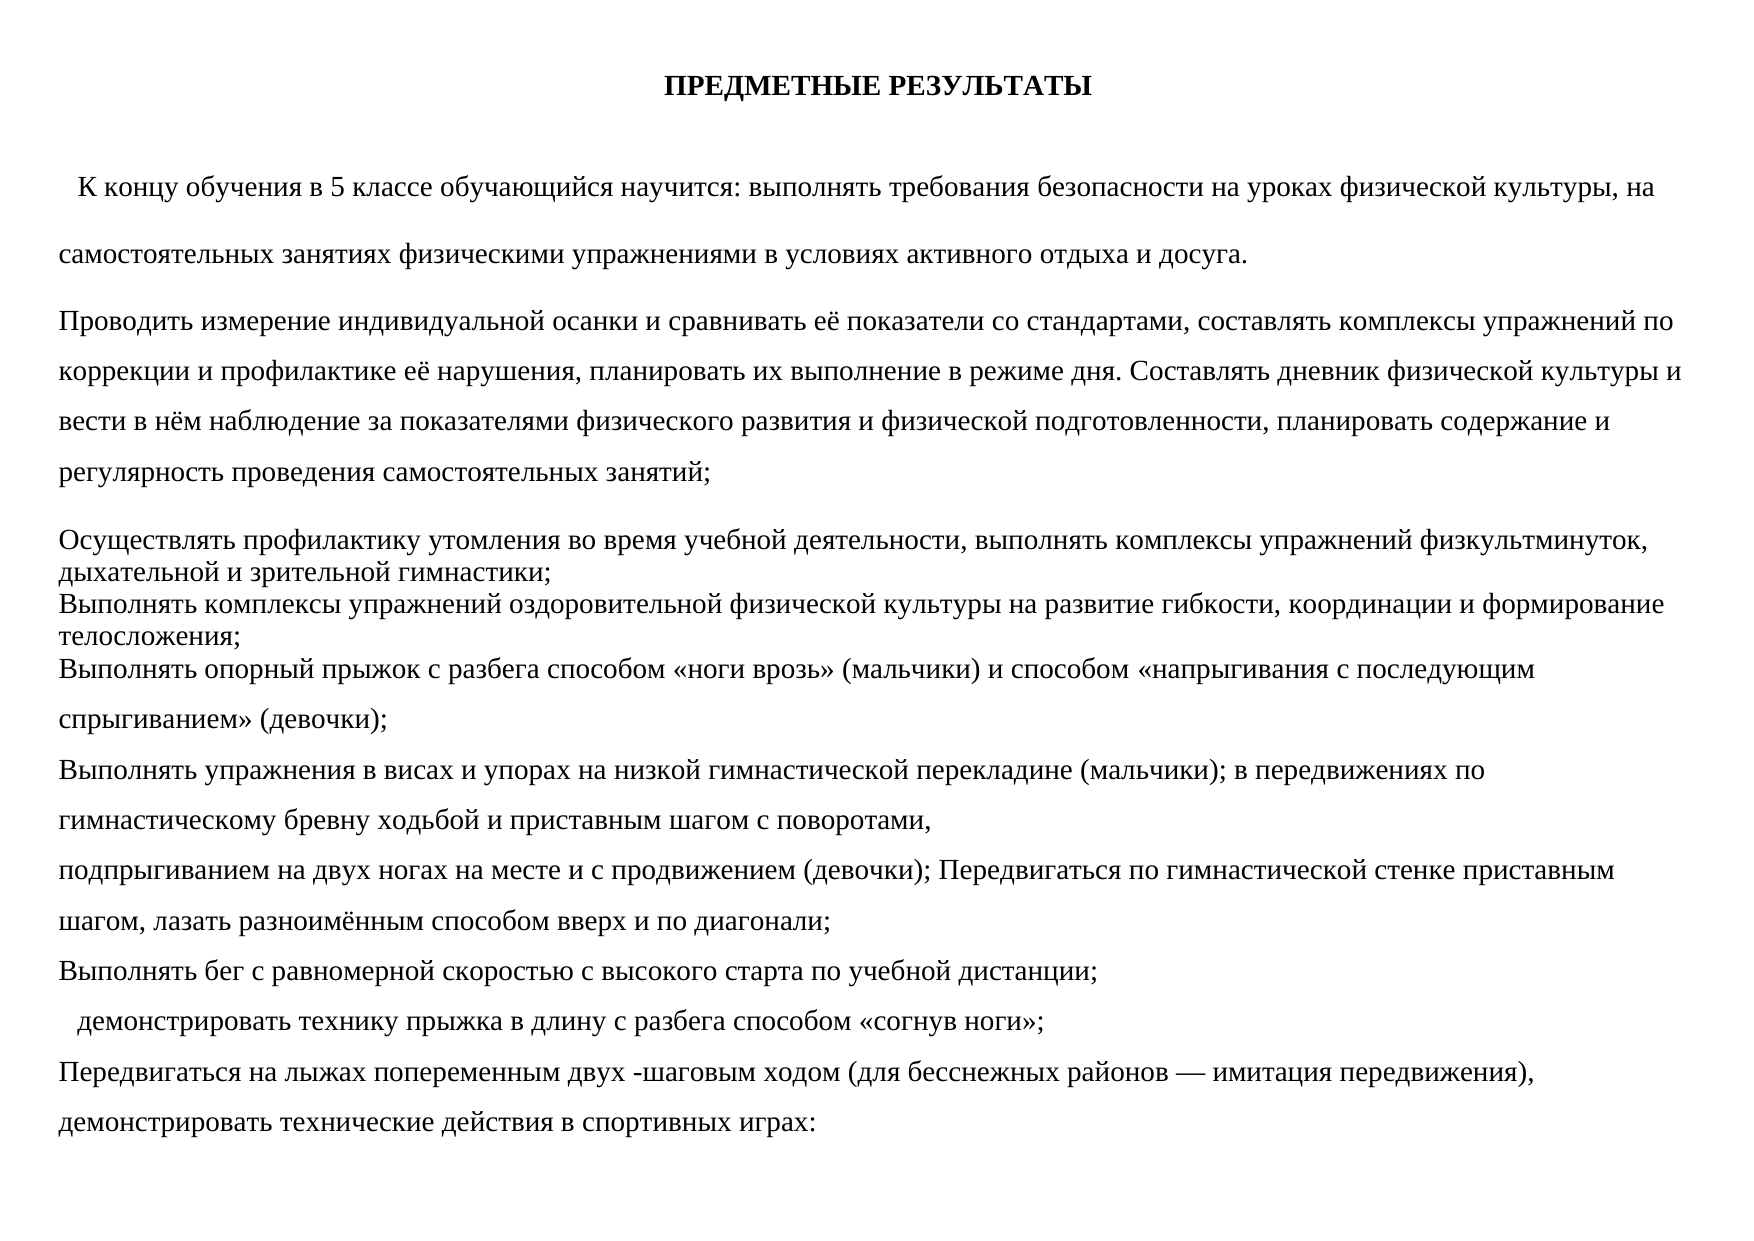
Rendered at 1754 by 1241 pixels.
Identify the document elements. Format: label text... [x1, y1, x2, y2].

text Выполнять опорный прыжок с разбега способом «ноги врозь» (мальчики) и способом «напрыгивания с последующим спрыгиванием» (девочки); [58, 651, 1698, 735]
text К концу обучения в 5 классе обучающийся научится: выполнять требования безопасности на уроках физической культуры, на самостоятельных занятиях физическими упражнениями в условиях активного отдыха и досуга. [58, 169, 1698, 269]
text Выполнять упражнения в висах и упорах на низкой гимнастической перекладине (мальчики); в передвижениях по гимнастическому бревну ходьбой и приставным шагом с поворотами, подпрыгиванием на двух ногах на месте и с продвижением (девочки); Передвигаться по гимнастической стенке приставным шагом, лазать разноимённым способом вверх и по диагонали; Выполнять бег с равномерной скоростью с высокого старта по учебной дистанции; демонстрировать технику прыжка в длину с разбега способом «согнув ноги»; [58, 752, 1698, 1037]
text Проводить измерение индивидуальной осанки и сравнивать её показатели со стандартами, составлять комплексы упражнений по коррекции и профилактике её нарушения, планировать их выполнение в режиме дня. Составлять дневник физической культуры и вести в нём наблюдение за показателями физического развития и физической подготовленности, планировать содержание и регулярность проведения самостоятельных занятий; [58, 303, 1698, 487]
text ПРЕДМЕТНЫЕ РЕЗУЛЬТАТЫ [58, 70, 1698, 102]
text Передвигаться на лыжах попеременным двух -шаговым ходом (для бесснежных районов — имитация передвижения), демонстрировать технические действия в спортивных играх: [58, 1054, 1698, 1138]
text Осуществлять профилактику утомления во время учебной деятельности, выполнять комплексы упражнений физкультминуток, дыхательной и зрительной гимнастики; Выполнять комплексы упражнений оздоровительной физической культуры на развитие гибкости, координации и формирование телосложения; [58, 524, 1698, 651]
